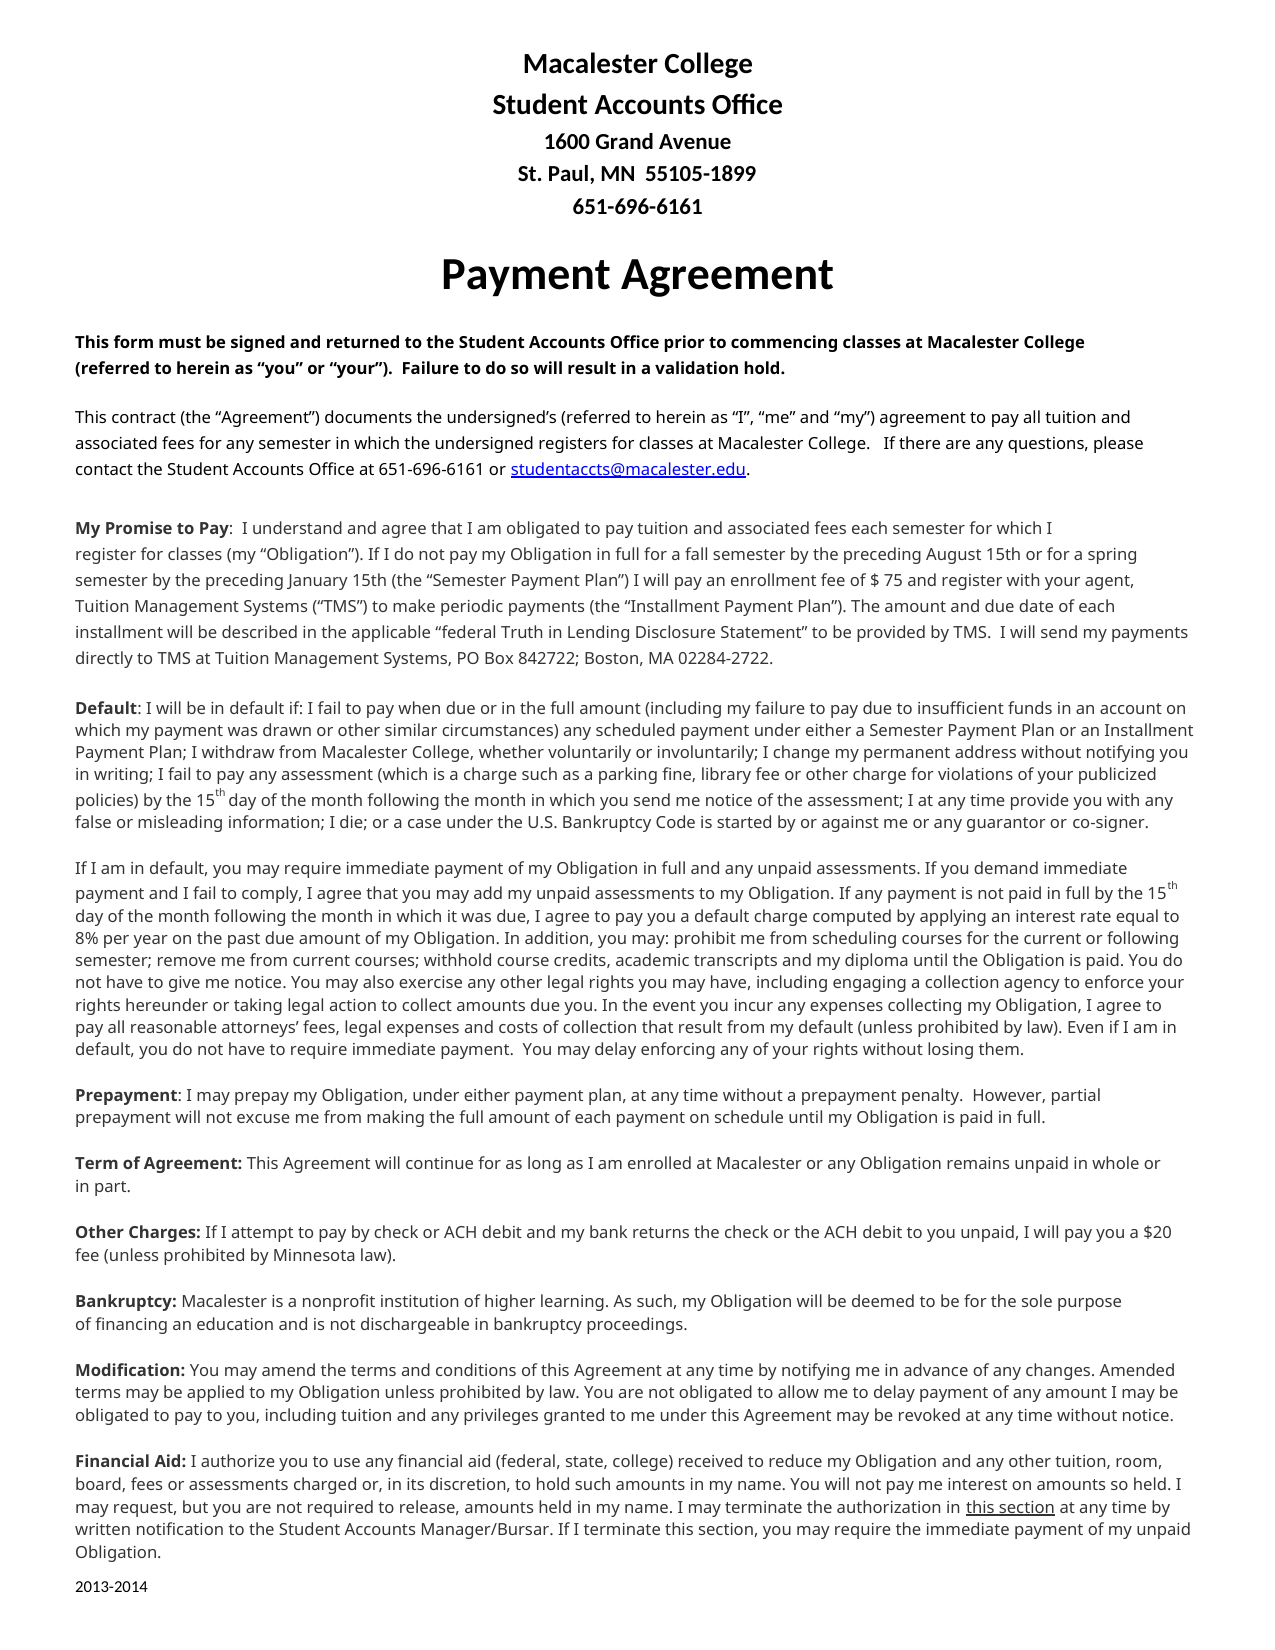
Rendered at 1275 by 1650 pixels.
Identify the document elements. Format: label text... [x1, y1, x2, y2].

text Payment Agreement [439, 245, 836, 301]
text This contract (the “Agreement”) documents the undersigned’s (referred to herein as “I”, “me” and “my”) agreement to pay all tuition and associated fees for any semester in which the undersigned registers for classes at Macalester College. If there are any questions, please contact the Student Accounts Office at 651-696-6161 or studentaccts@macalester.edu. [75, 405, 1198, 480]
text 651-696-6161 [439, 192, 836, 220]
subtitle This form must be signed and returned to the Student Accounts Office prior to commencing classes at Macalester College (referred to herein as “you” or “your”). Failure to do so will result in a validation hold. [75, 330, 1139, 379]
text Term of Agreement: This Agreement will continue for as long as I am enrolled at Macalester or any Obligation remains unpaid in whole or in part. [75, 1152, 1175, 1197]
text Macalester College Student Accounts Office [492, 45, 784, 121]
text Prepayment: I may prepay my Obligation, under either payment plan, at any time without a prepayment penalty. However, partial prepayment will not excuse me from making the full amount of each payment on schedule until my Obligation is paid in full. [75, 1084, 1182, 1129]
text Modification: You may amend the terms and conditions of this Agreement at any time by notifying me in advance of any changes. Amended terms may be applied to my Obligation unless prohibited by law. You are not obligated to allow me to delay payment of any amount I may be obligated to pay to you, including tuition and any privileges granted to me under this Agreement may be revoked at any time without notice. [75, 1358, 1185, 1426]
text My Promise to Pay: I understand and agree that I am obligated to pay tuition and associated fees each semester for which I [75, 517, 1210, 539]
subtitle 1600 Grand Avenue St. Paul, MN 55105-1899 [518, 127, 758, 187]
text Financial Aid: I authorize you to use any financial aid (federal, state, college) received to reduce my Obligation and any other tuition, room, board, fees or assessments charged or, in its discretion, to hold such amounts in my name. You will not pay me interest on amounts so held. I may request, but you are not required to release, amounts held in my name. I may terminate the authorization in this section at any time by written notification to the Student Accounts Manager/Bursar. If I terminate this section, you may require the immediate payment of my unpaid Obligation. [75, 1450, 1198, 1563]
text Default: I will be in default if: I fail to pay when due or in the full amount (including my failure to pay due to insufficient funds in an account on which my payment was drawn or other similar circumstances) any scheduled payment under either a Semester Payment Plan or an Installment Payment Plan; I withdraw from Macalester College, whether voluntarily or involuntarily; I change my permanent address without notifying you in writing; I fail to pay any assessment (which is a charge such as a parking fine, library fee or other charge for violations of your publicized policies) by the 15th day of the month following the month in which you send me notice of the assessment; I at any time provide you with any false or misleading information; I die; or a case under the U.S. Bankruptcy Code is started by or against me or any guarantor or co-signer. [75, 696, 1196, 833]
text Other Charges: If I attempt to pay by check or ACH debit and my bank returns the check or the ACH debit to you unpaid, I will pay you a $20 fee (unless prohibited by Minnesota law). [75, 1221, 1195, 1266]
text register for classes (my “Obligation”). If I do not pay my Obligation in full for a fall semester by the preceding August 15th or for a spring semester by the preceding January 15th (the “Semester Payment Plan”) I will pay an enrollment fee of $ 75 and register with your agent, Tuition Management Systems (“TMS”) to make periodic payments (the “Installment Payment Plan”). The amount and due date of each installment will be described in the applicable “federal Truth in Lending Disclosure Statement” to be provided by TMS. I will send my payments directly to TMS at Tuition Management Systems, PO Box 842722; Boston, MA 02284-2722. [75, 543, 1193, 669]
text Bankruptcy: Macalester is a nonprofit institution of higher learning. As such, my Obligation will be deemed to be for the sole purpose of financing an education and is not dischargeable in bankruptcy proceedings. [75, 1289, 1139, 1335]
text If I am in default, you may require immediate payment of my Obligation in full and any unpaid assessments. If you demand immediate payment and I fail to comply, I agree that you may add my unpaid assessments to my Obligation. If any payment is not paid in full by the 15th day of the month following the month in which it was due, I agree to pay you a default charge computed by applying an interest rate equal to 8% per year on the past due amount of my Obligation. In addition, you may: prohibit me from scheduling courses for the current or following semester; remove me from current courses; withhold course credits, academic transcripts and my diploma until the Obligation is paid. You do not have to give me notice. You may also exercise any other legal rights you may have, including engaging a collection agency to enforce your rights hereunder or taking legal action to collect amounts due you. In the event you incur any expenses collecting my Obligation, I agree to pay all reasonable attorneys’ fees, legal expenses and costs of collection that result from my default (unless prohibited by law). Even if I am in default, you do not have to require immediate payment. You may delay enforcing any of your rights without losing them. [75, 857, 1193, 1061]
